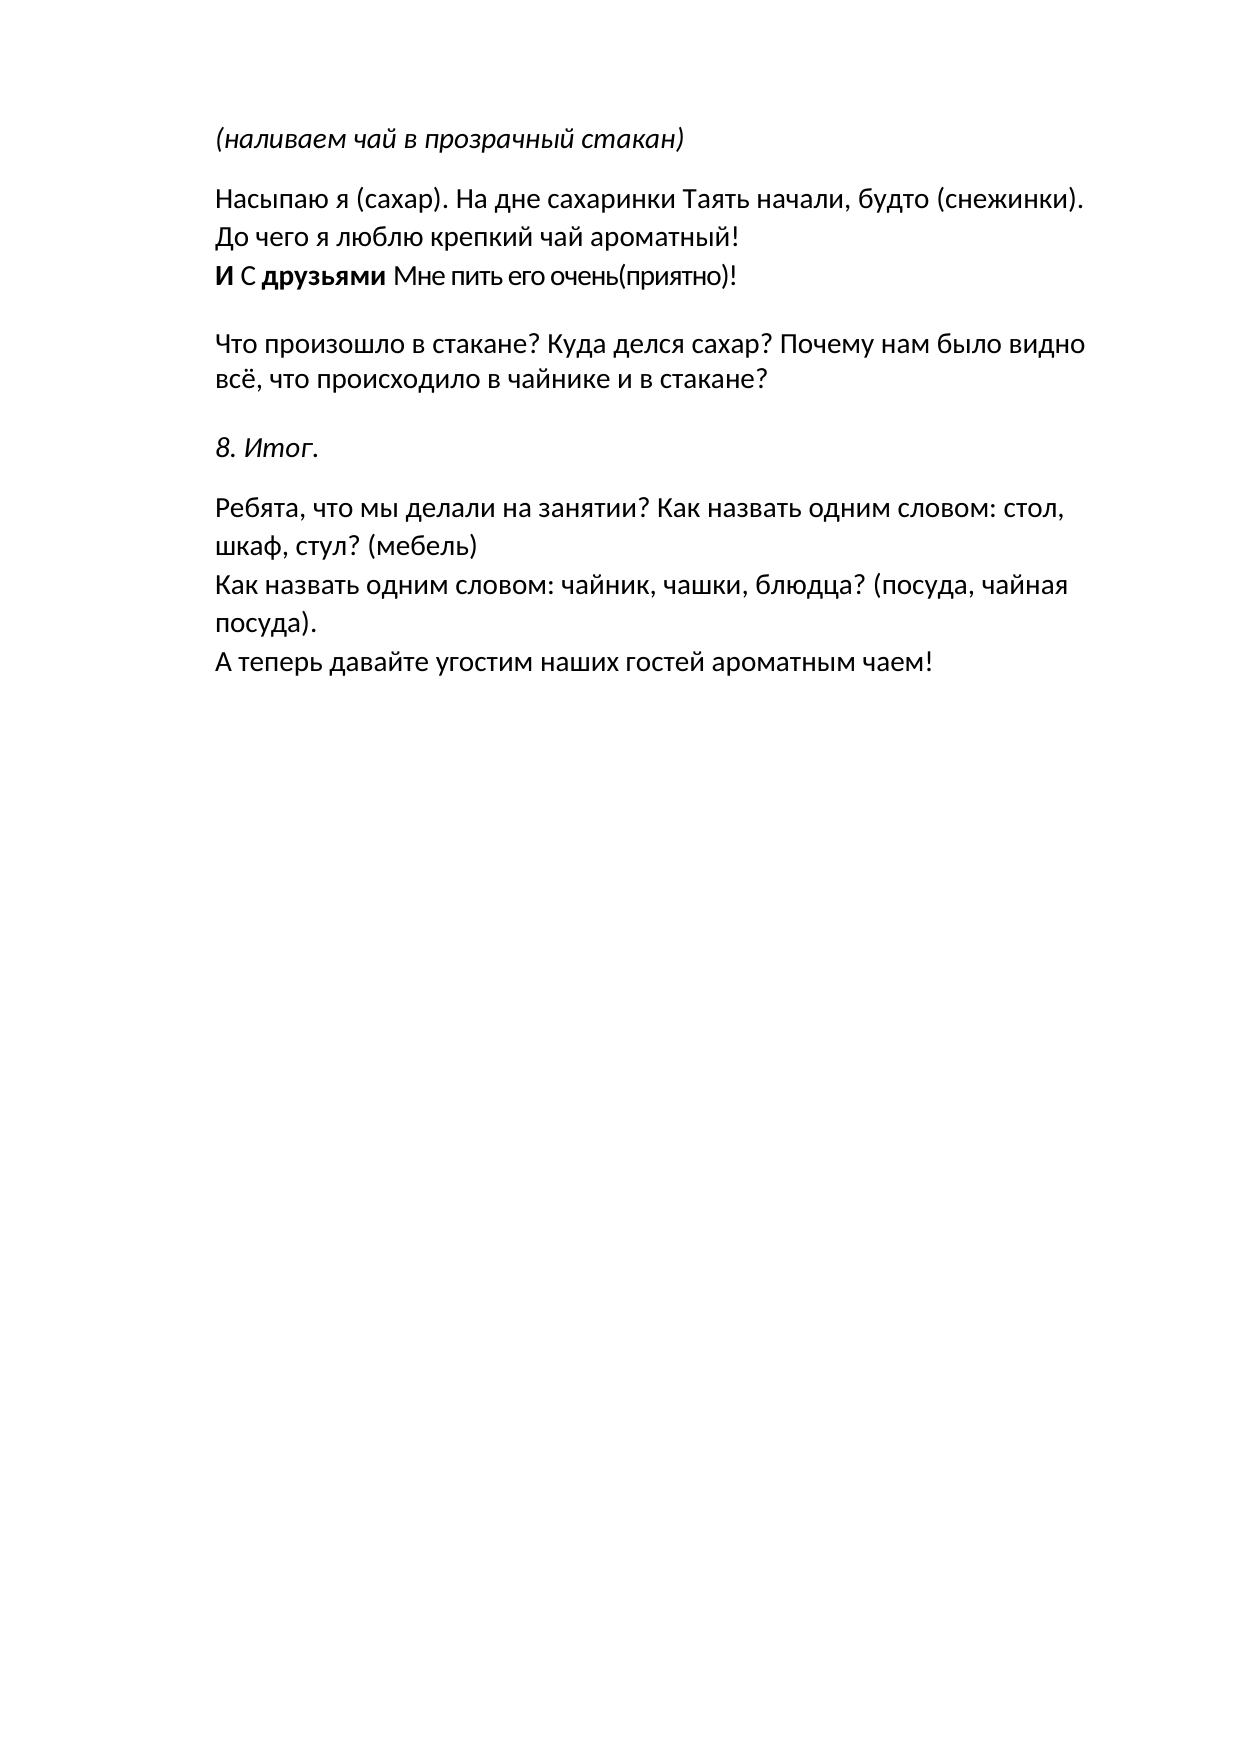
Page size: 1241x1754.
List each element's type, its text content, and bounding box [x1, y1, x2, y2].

text Что произошло в стакане? Куда делся сахар? Почему нам было видно всё, что происходило в чайнике и в стакане? [215, 325, 1116, 396]
text До чего я люблю крепкий чай ароматный! [215, 216, 1152, 254]
text Насыпаю я (сахар). На дне сахаринки Таять начали, будто (снежинки). [215, 177, 1116, 216]
text А теперь давайте угостим наших гостей ароматным чаем! [215, 640, 1152, 679]
text 8. Итог. [215, 427, 1152, 465]
text И С друзьями Мне пить его очень(приятно)! [215, 254, 1152, 293]
text Ребята, что мы делали на занятии? Как назвать одним словом: стол, шкаф, стул? (мебель) [215, 486, 1116, 563]
text (наливаем чай в прозрачный стакан) [215, 118, 1152, 157]
text Как назвать одним словом: чайник, чашки, блюдца? (посуда, чайная посуда). [215, 563, 1116, 640]
